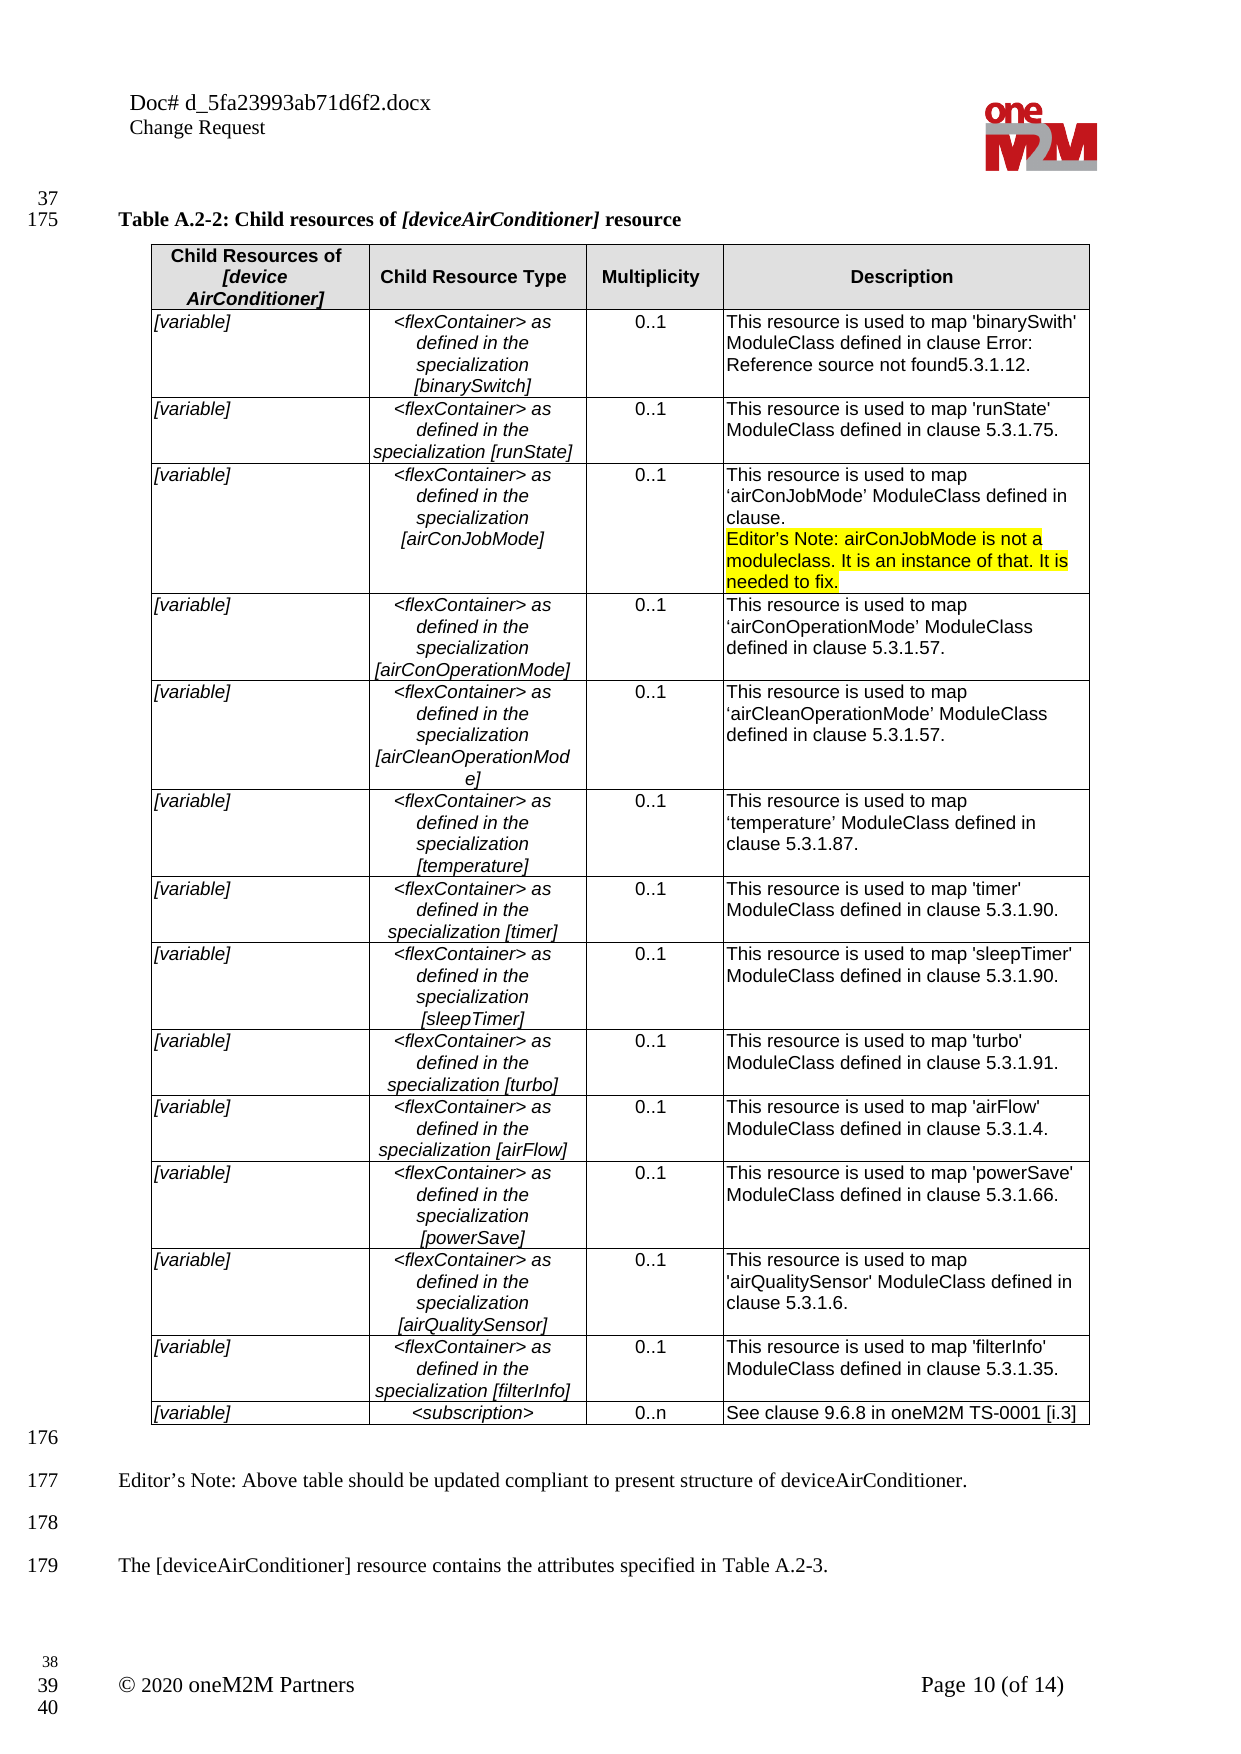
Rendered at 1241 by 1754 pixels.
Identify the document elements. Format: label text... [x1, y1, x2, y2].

table_cell <flexContainer> as defined in the specialization [turbo] [370, 1030, 586, 1095]
table_cell This resource is used to map ‘temperature’ ModuleClass defined in clause 5.3.1.87. [724, 790, 1089, 876]
table_cell This resource is used to map 'filterInfo' ModuleClass defined in clause 5.3.1.35. [724, 1336, 1089, 1401]
picture [971, 88, 1111, 186]
table_cell 0..1 [587, 790, 723, 876]
table_cell [variable] [152, 1030, 369, 1095]
text The [deviceAirConditioner] resource contains the attributes specified in Table A.2-3. [118, 1553, 1122, 1577]
table_cell This resource is used to map ‘airConJobMode’ ModuleClass defined in clause. Editor’s Note: airConJobMode is not a moduleclass. It is an instance of that. It is needed to fix. [724, 464, 1089, 593]
table_cell 0..1 [587, 1336, 723, 1401]
table_cell 0..1 [587, 681, 723, 789]
table_cell 0..1 [587, 310, 723, 397]
table_cell [variable] [152, 877, 369, 942]
table_cell <flexContainer> as defined in the specialization [binarySwitch] [370, 310, 586, 397]
table_cell [variable] [152, 1249, 369, 1335]
table_cell [variable] [152, 1162, 369, 1248]
table_cell 0..1 [587, 1030, 723, 1095]
table_cell <flexContainer> as defined in the specialization [runState] [370, 398, 586, 462]
table_cell This resource is used to map 'turbo' ModuleClass defined in clause 5.3.1.91. [724, 1030, 1089, 1095]
table_cell This resource is used to map 'runState' ModuleClass defined in clause 5.3.1.75. [724, 398, 1089, 462]
table_cell <flexContainer> as defined in the specialization [airConOperationMode] [370, 594, 586, 680]
table_cell <flexContainer> as defined in the specialization [airQualitySensor] [370, 1249, 586, 1335]
table_cell 0..1 [587, 398, 723, 462]
table_cell [variable] [152, 943, 369, 1029]
table_cell <flexContainer> as defined in the specialization [sleepTimer] [370, 943, 586, 1029]
table_cell <flexContainer> as defined in the specialization [timer] [370, 877, 586, 942]
table_cell See clause 9.6.8 in oneM2M TS-0001 [i.3] [724, 1402, 1089, 1424]
text Editor’s Note: Above table should be updated compliant to present structure of deviceAirConditioner. [118, 1467, 1122, 1492]
table_cell 0..1 [587, 1096, 723, 1161]
table_cell [variable] [152, 1336, 369, 1401]
table_cell This resource is used to map 'sleepTimer' ModuleClass defined in clause 5.3.1.90. [724, 943, 1089, 1029]
table_cell This resource is used to map 'airQualitySensor' ModuleClass defined in clause 5.3.1.6. [724, 1249, 1089, 1335]
table_cell This resource is used to map 'airFlow' ModuleClass defined in clause 5.3.1.4. [724, 1096, 1089, 1161]
table_header Multiplicity [587, 245, 723, 309]
table_cell 0..1 [587, 877, 723, 942]
table_cell [variable] [152, 398, 369, 462]
table_cell 0..1 [587, 943, 723, 1029]
table_cell [variable] [152, 1096, 369, 1161]
table_cell 0..1 [587, 594, 723, 680]
table_cell <flexContainer> as defined in the specialization [filterInfo] [370, 1336, 586, 1401]
table_cell [variable] [152, 790, 369, 876]
table_cell 0..1 [587, 1249, 723, 1335]
table_cell This resource is used to map 'timer' ModuleClass defined in clause 5.3.1.90. [724, 877, 1089, 942]
table_cell This resource is used to map 'powerSave' ModuleClass defined in clause 5.3.1.66. [724, 1162, 1089, 1248]
table_cell [variable] [152, 310, 369, 397]
table_cell [variable] [152, 1402, 369, 1424]
table_cell [variable] [152, 681, 369, 789]
table_cell <flexContainer> as defined in the specialization [airFlow] [370, 1096, 586, 1161]
table_cell This resource is used to map ‘airConOperationMode’ ModuleClass defined in clause 5.3.1.57. [724, 594, 1089, 680]
table_cell <flexContainer> as defined in the specialization [powerSave] [370, 1162, 586, 1248]
table_cell <flexContainer> as defined in the specialization [airCleanOperationMode] [370, 681, 586, 789]
table_cell 0..1 [587, 1162, 723, 1248]
table_cell [variable] [152, 594, 369, 680]
text Table A.2-2: Child resources of [deviceAirConditioner] resource [118, 207, 1122, 231]
table_cell <subscription> [370, 1402, 586, 1424]
table_cell This resource is used to map ‘airCleanOperationMode’ ModuleClass defined in clause 5.3.1.57. [724, 681, 1089, 789]
table_header Child Resource Type [370, 245, 586, 309]
table_header Description [724, 245, 1089, 309]
table_cell 0..1 [587, 464, 723, 593]
table_cell <flexContainer> as defined in the specialization [airConJobMode] [370, 464, 586, 593]
table_cell [variable] [152, 464, 369, 593]
table_cell <flexContainer> as defined in the specialization [temperature] [370, 790, 586, 876]
table_cell 0..n [587, 1402, 723, 1424]
table_header Child Resources of [deviceAirConditioner] [152, 245, 369, 309]
